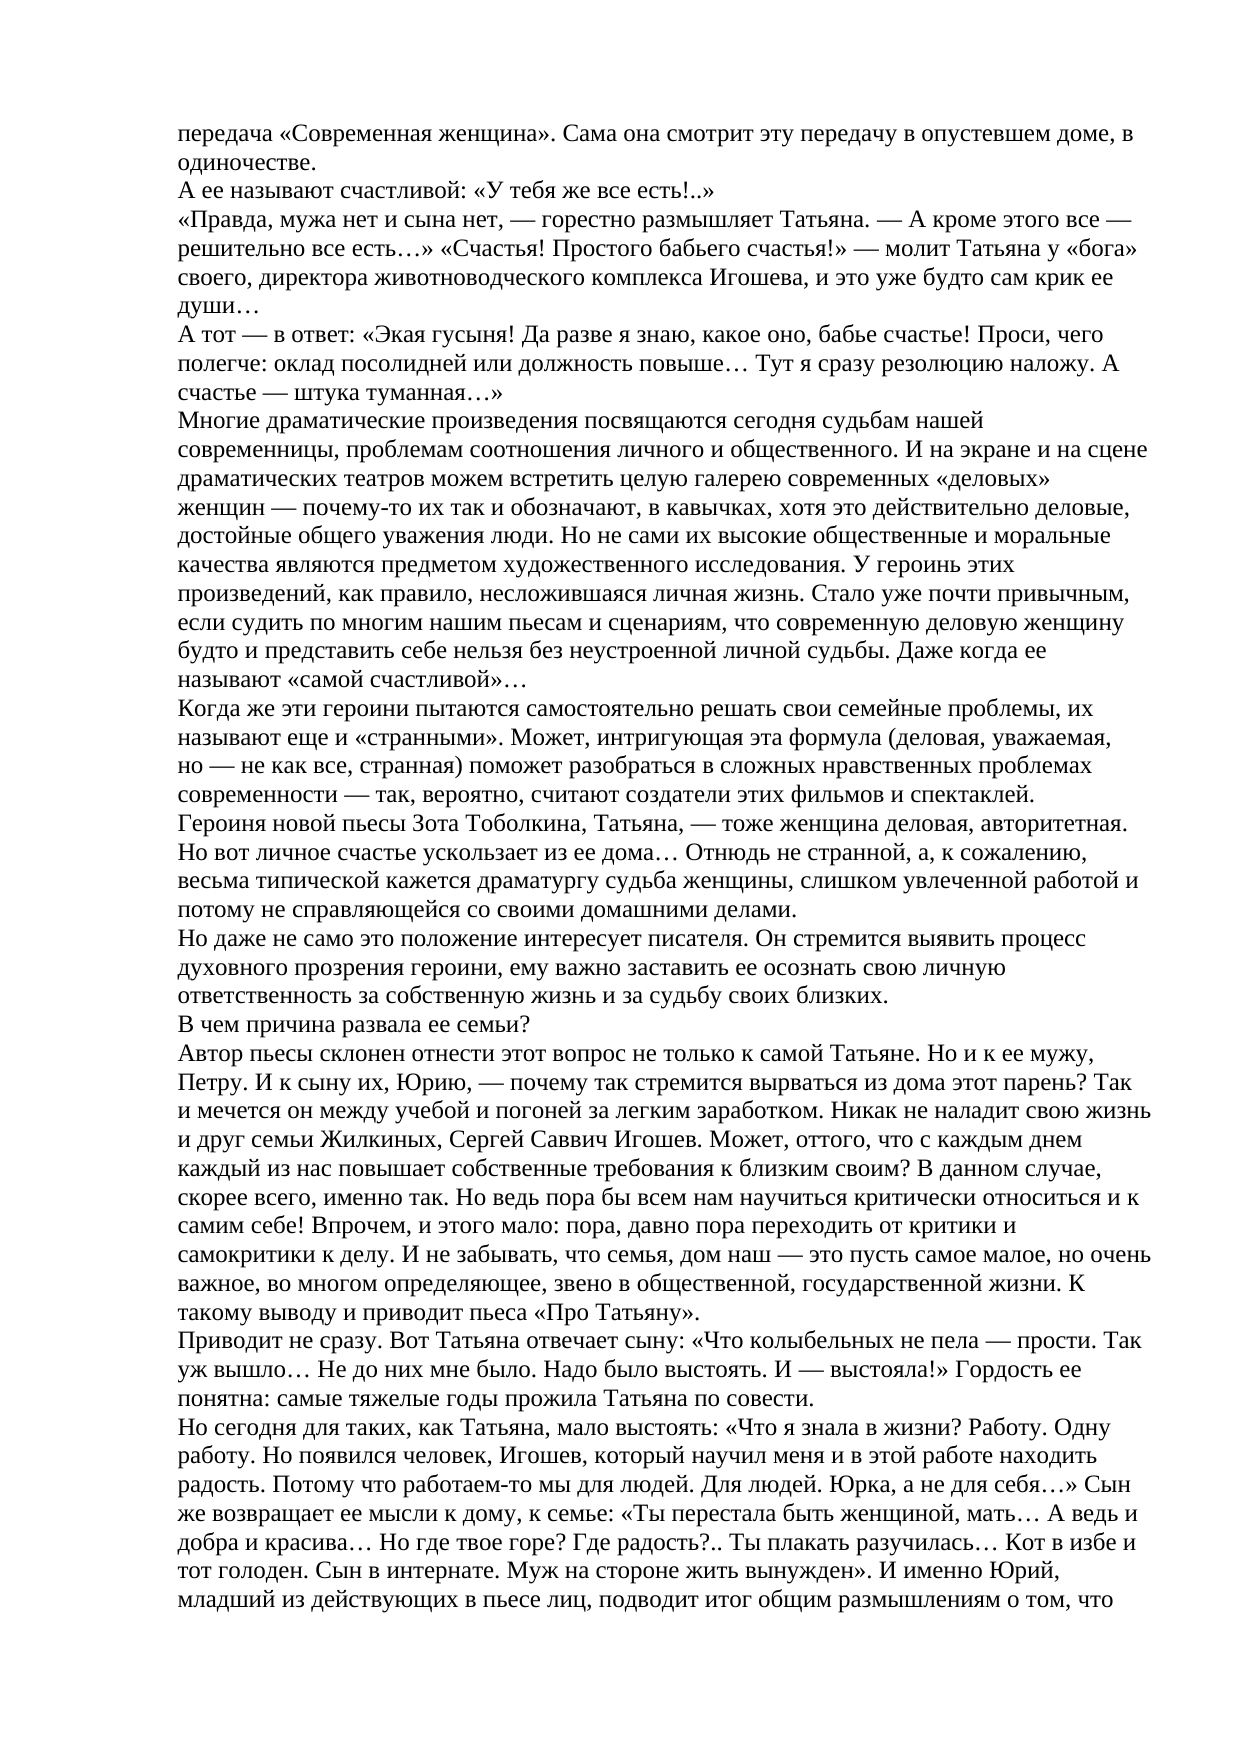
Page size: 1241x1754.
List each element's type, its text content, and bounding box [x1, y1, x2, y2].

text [177, 1412, 1152, 1613]
text Но даже не само это положение интересует писателя. Он стремится выявить процесс духовного прозрения героини, ему важно заставить ее осознать свою личную ответственность за собственную жизнь и за судьбу своих близких. [177, 923, 1152, 1009]
text «Правда, мужа нет и сына нет, — горестно размышляет Татьяна. — А кроме этого все — решительно все есть…» «Счастья! Простого бабьего счастья!» — молит Татьяна у «бога» своего, директора животноводческого комплекса Игошева, и это уже будто сам крик ее души… [177, 204, 1152, 319]
text Автор пьесы склонен отнести этот вопрос не только к самой Татьяне. Но и к ее мужу, Петру. И к сыну их, Юрию, — почему так стремится вырваться из дома этот парень? Так и мечется он между учебой и погоней за легким заработком. Никак не наладит свою жизнь и друг семьи Жилкиных, Сергей Саввич Игошев. Может, оттого, что с каждым днем каждый из нас повышает собственные требования к близким своим? В данном случае, скорее всего, именно так. Но ведь пора бы всем нам научиться критически относиться и к самим себе! Впрочем, и этого мало: пора, давно пора переходить от критики и самокритики к делу. И не забывать, что семья, дом наш — это пусть самое малое, но очень важное, во многом определяющее, звено в общественной, государственной жизни. К такому выводу и приводит пьеса «Про Татьяну». [177, 1038, 1152, 1326]
text Героиня новой пьесы Зота Тоболкина, Татьяна, — тоже женщина деловая, авторитетная. Но вот личное счастье ускользает из ее дома… Отнюдь не странной, а, к сожалению, весьма типической кажется драматургу судьба женщины, слишком увлеченной работой и потому не справляющейся со своими домашними делами. [177, 808, 1152, 923]
text А тот — в ответ: «Экая гусыня! Да разве я знаю, какое оно, бабье счастье! Проси, чего полегче: оклад посолидней или должность повыше… Тут я сразу резолюцию наложу. А счастье — штука туманная…» [177, 319, 1152, 406]
text Приводит не сразу. Вот Татьяна отвечает сыну: «Что колыбельных не пела — прости. Так уж вышло… Не до них мне было. Надо было выстоять. И — выстояла!» Гордость ее понятна: самые тяжелые годы прожила Татьяна по совести. [177, 1326, 1152, 1412]
text В чем причина развала ее семьи? [177, 1009, 1152, 1038]
text Когда же эти героини пытаются самостоятельно решать свои семейные проблемы, их называют еще и «странными». Может, интригующая эта формула (деловая, уважаемая, но — не как все, странная) поможет разобраться в сложных нравственных проблемах современности — так, вероятно, считают создатели этих фильмов и спектаклей. [177, 693, 1152, 808]
text Многие драматические произведения посвящаются сегодня судьбам нашей современницы, проблемам соотношения личного и общественного. И на экране и на сцене драматических театров можем встретить целую галерею современных «деловых» женщин — почему-то их так и обозначают, в кавычках, хотя это действительно деловые, достойные общего уважения люди. Но не сами их высокие общественные и моральные качества являются предметом художественного исследования. У героинь этих произведений, как правило, несложившаяся личная жизнь. Стало уже почти привычным, если судить по многим нашим пьесам и сценариям, что современную деловую женщину будто и представить себе нельзя без неустроенной личной судьбы. Даже когда ее называют «самой счастливой»… [177, 406, 1152, 693]
text А ее называют счастливой: «У тебя же все есть!..» [177, 176, 1152, 204]
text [177, 118, 1152, 176]
